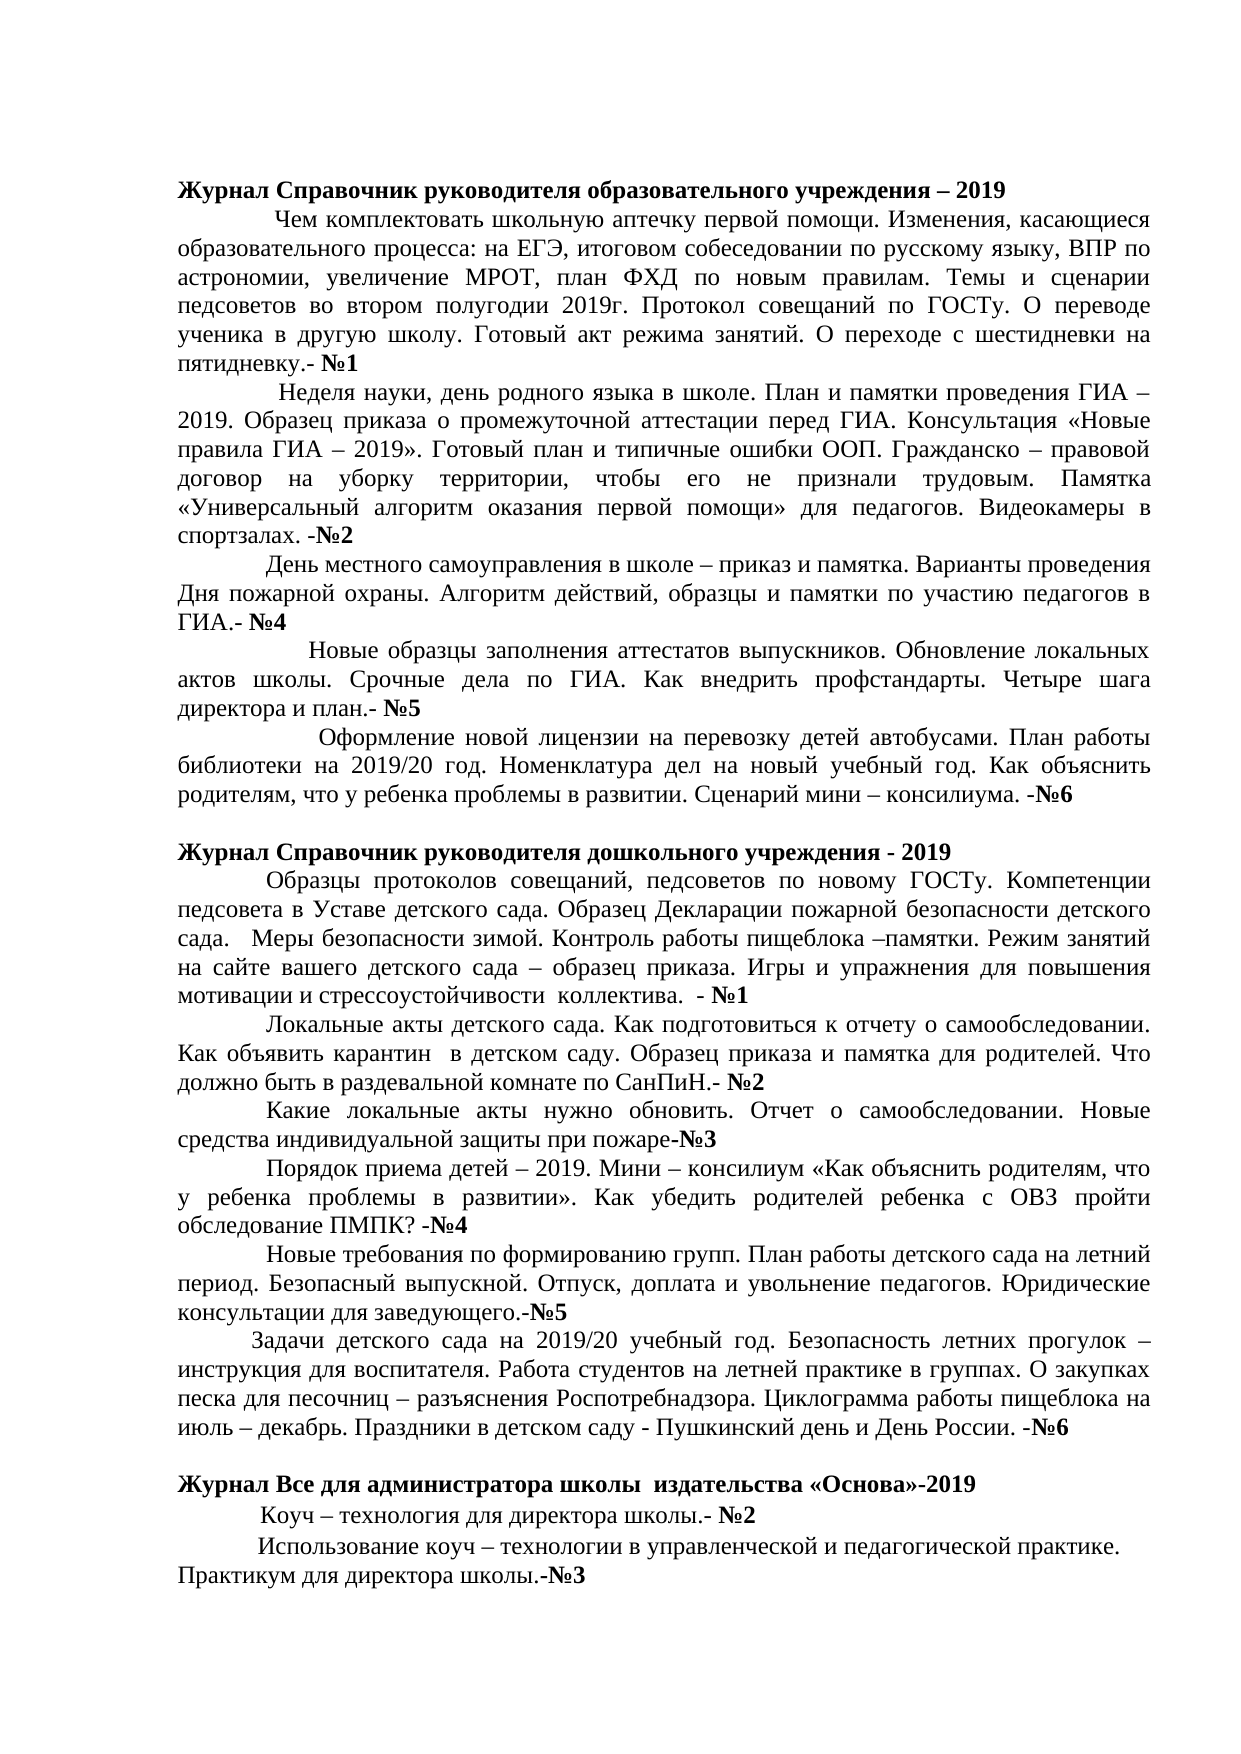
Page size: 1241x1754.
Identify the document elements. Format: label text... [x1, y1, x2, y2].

text Оформление новой лицензии на перевозку детей автобусами. План работы библиотеки на 2019/20 год. Номенклатура дел на новый учебный год. Как объяснить родителям, что у ребенка проблемы в развитии. Сценарий мини – консилиума. -№6 [177, 722, 1152, 808]
text Журнал Все для администратора школы издательства «Основа»-2019 [177, 1469, 1075, 1498]
text Задачи детского сада на 2019/20 учебный год. Безопасность летних прогулок – инструкция для воспитателя. Работа студентов на летней практике в группах. О закупках песка для песочниц – разъяснения Роспотребнадзора. Циклограмма работы пищеблока на июль – декабрь. Праздники в детском саду - Пушкинский день и День России. -№6 [177, 1326, 1152, 1441]
text Образцы протоколов совещаний, педсоветов по новому ГОСТу. Компетенции педсовета в Уставе детского сада. Образец Декларации пожарной безопасности детского сада. Меры безопасности зимой. Контроль работы пищеблока –памятки. Режим занятий на сайте вашего детского сада – образец приказа. Игры и упражнения для повышения мотивации и стрессоустойчивости коллектива. - №1 [177, 866, 1152, 1009]
text Локальные акты детского сада. Как подготовиться к отчету о самообследовании. Как объявить карантин в детском саду. Образец приказа и памятка для родителей. Что должно быть в раздевальной комнате по СанПиН.- №2 [177, 1009, 1152, 1096]
text Неделя науки, день родного языка в школе. План и памятки проведения ГИА – 2019. Образец приказа о промежуточной аттестации перед ГИА. Консультация «Новые правила ГИА – 2019». Готовый план и типичные ошибки ООП. Гражданско – правовой договор на уборку территории, чтобы его не признали трудовым. Памятка «Универсальный алгоритм оказания первой помощи» для педагогов. Видеокамеры в спортзалах. -№2 [177, 377, 1152, 549]
text Новые образцы заполнения аттестатов выпускников. Обновление локальных актов школы. Срочные дела по ГИА. Как внедрить профстандарты. Четыре шага директора и план.- №5 [177, 636, 1152, 722]
text Использование коуч – технологии в управленческой и педагогической практике. Практикум для директора школы.-№3 [177, 1531, 1152, 1589]
text День местного самоуправления в школе – приказ и памятка. Варианты проведения Дня пожарной охраны. Алгоритм действий, образцы и памятки по участию педагогов в ГИА.- №4 [177, 549, 1152, 636]
text Журнал Справочник руководителя образовательного учреждения – 2019 [177, 176, 1152, 204]
text Какие локальные акты нужно обновить. Отчет о самообследовании. Новые средства индивидуальной защиты при пожаре-№3 [177, 1096, 1152, 1153]
text Журнал Справочник руководителя дошкольного учреждения - 2019 [177, 837, 1152, 866]
text Новые требования по формированию групп. План работы детского сада на летний период. Безопасный выпускной. Отпуск, доплата и увольнение педагогов. Юридические консультации для заведующего.-№5 [177, 1239, 1152, 1326]
text Коуч – технология для директора школы.- №2 [177, 1500, 1075, 1529]
text Порядок приема детей – 2019. Мини – консилиум «Как объяснить родителям, что у ребенка проблемы в развитии». Как убедить родителей ребенка с ОВЗ пройти обследование ПМПК? -№4 [177, 1153, 1152, 1239]
text Чем комплектовать школьную аптечку первой помощи. Изменения, касающиеся образовательного процесса: на ЕГЭ, итоговом собеседовании по русскому языку, ВПР по астрономии, увеличение МРОТ, план ФХД по новым правилам. Темы и сценарии педсоветов во втором полугодии 2019г. Протокол совещаний по ГОСТу. О переводе ученика в другую школу. Готовый акт режима занятий. О переходе с шестидневки на пятидневку.- №1 [177, 204, 1152, 377]
